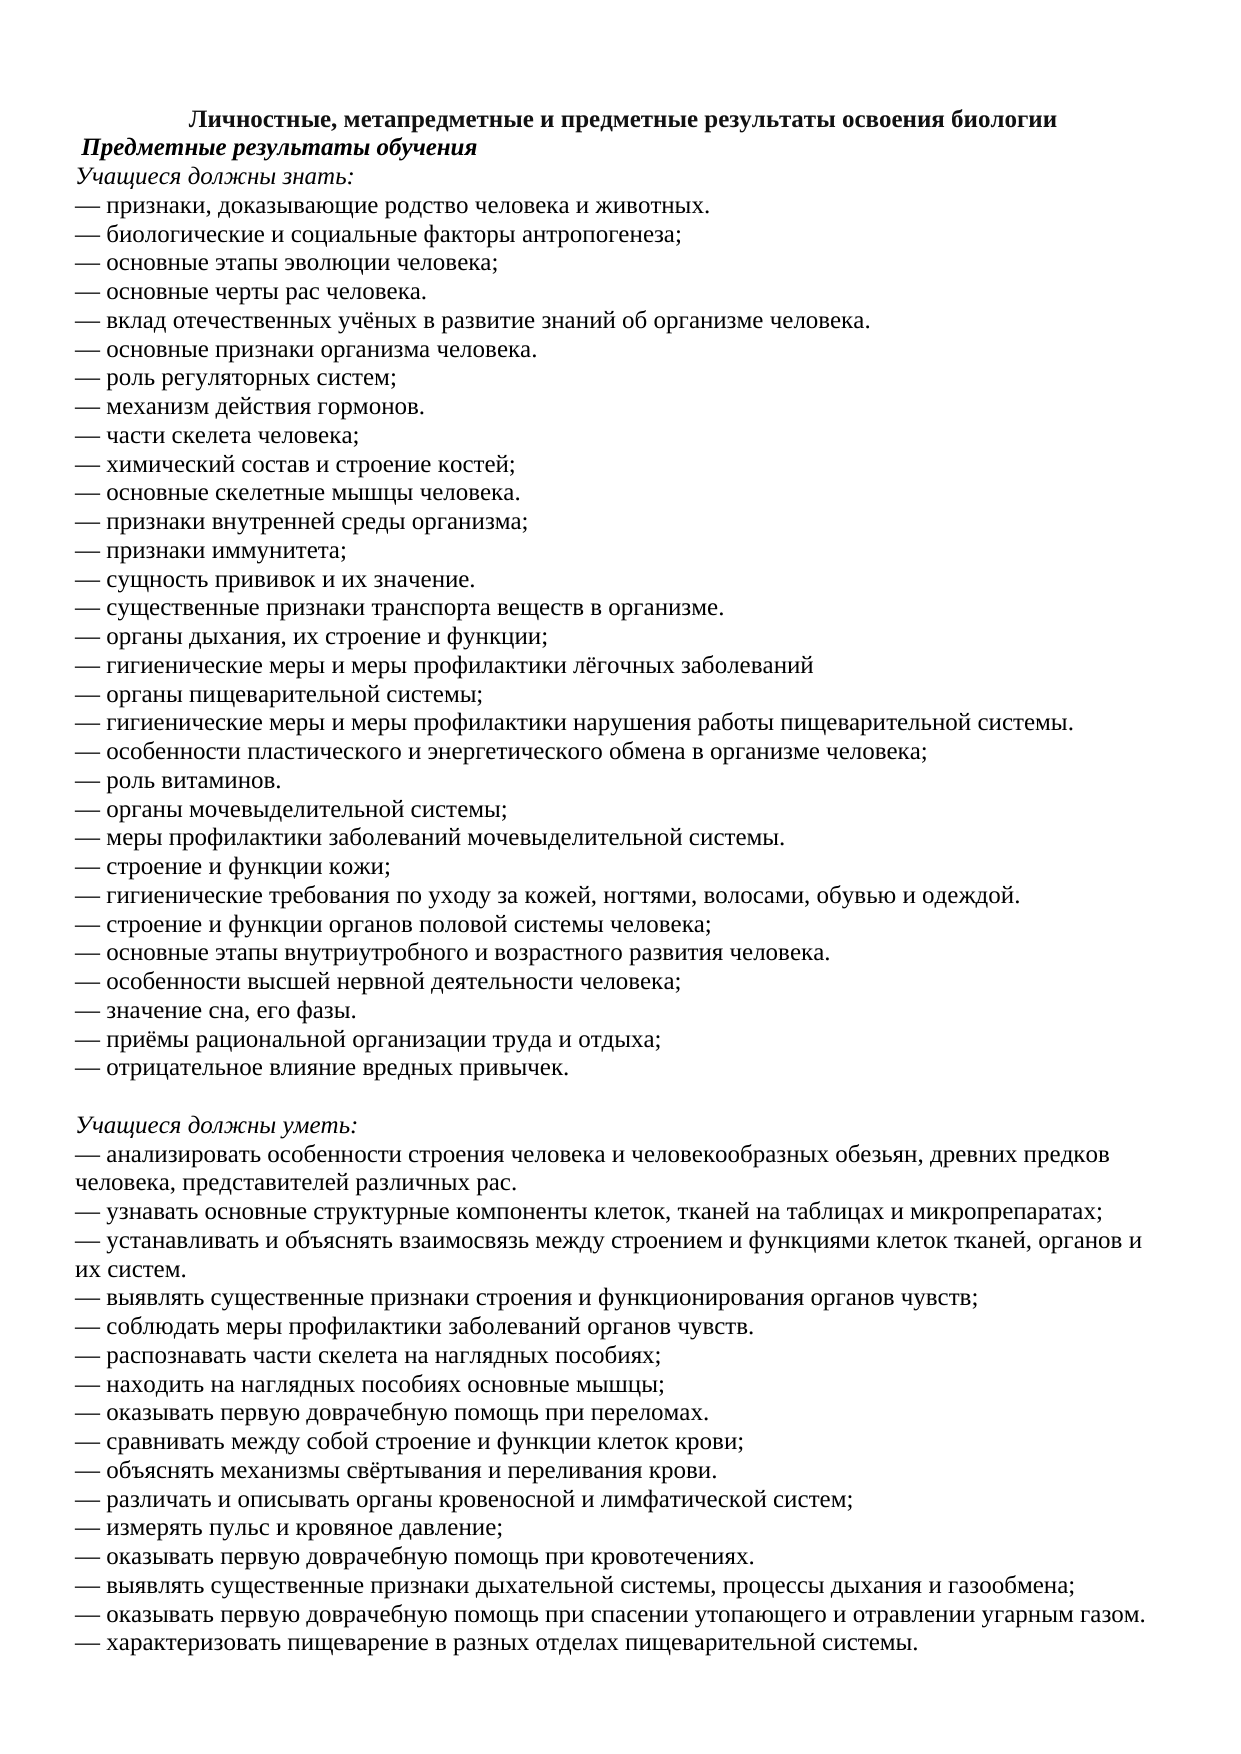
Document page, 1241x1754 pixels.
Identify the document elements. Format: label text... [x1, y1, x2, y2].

text — находить на наглядных пособиях основные мышцы; [75, 1369, 1165, 1397]
text — анализировать особенности строения человека и человекообразных обезьян, древних предков человека, представителей различных рас. [75, 1139, 1165, 1196]
text — оказывать первую доврачебную помощь при переломах. [75, 1397, 1165, 1426]
text — характеризовать пищеварение в разных отделах пищеварительной системы. [75, 1627, 1165, 1656]
text — различать и описывать органы кровеносной и лимфатической систем; [75, 1484, 1165, 1512]
text — части скелета человека; [75, 420, 1165, 449]
text — отрицательное влияние вредных привычек. [75, 1052, 1165, 1081]
text — роль регуляторных систем; [75, 362, 1165, 391]
text — особенности пластического и энергетического обмена в организме человека; [75, 736, 1165, 765]
text — особенности высшей нервной деятельности человека; [75, 966, 1165, 995]
text — механизм действия гормонов. [75, 391, 1165, 420]
text — сравнивать между собой строение и функции клеток крови; [75, 1426, 1165, 1455]
text — органы дыхания, их строение и функции; [75, 621, 1165, 650]
text — узнавать основные структурные компоненты клеток, тканей на таблицах и микропрепаратах; [75, 1196, 1165, 1225]
text — биологические и социальные факторы антропогенеза; [75, 219, 1165, 247]
text — объяснять механизмы свёртывания и переливания крови. [75, 1455, 1165, 1484]
text — органы мочевыделительной системы; [75, 794, 1165, 822]
text — соблюдать меры профилактики заболеваний органов чувств. [75, 1311, 1165, 1340]
text — приёмы рациональной организации труда и отдыха; [75, 1024, 1165, 1052]
text — роль витаминов. [75, 765, 1165, 794]
text Учащиеся должны уметь: [75, 1110, 1165, 1139]
text — существенные признаки транспорта веществ в организме. [75, 592, 1165, 621]
text — основные признаки организма человека. [75, 334, 1165, 362]
text — гигиенические требования по уходу за кожей, ногтями, волосами, обувью и одеждой. [75, 880, 1165, 909]
text Личностные, метапредметные и предметные результаты освоения биологии [75, 104, 1165, 132]
text — основные черты рас человека. [75, 276, 1165, 305]
text — устанавливать и объяснять взаимосвязь между строением и функциями клеток тканей, органов и их систем. [75, 1225, 1165, 1282]
text — меры профилактики заболеваний мочевыделительной системы. [75, 822, 1165, 851]
text — строение и функции органов половой системы человека; [75, 909, 1165, 937]
text — признаки иммунитета; [75, 535, 1165, 564]
text — гигиенические меры и меры профилактики нарушения работы пищеварительной системы. [75, 707, 1165, 736]
text — строение и функции кожи; [75, 851, 1165, 880]
text — основные скелетные мышцы человека. [75, 477, 1165, 506]
text — вклад отечественных учёных в развитие знаний об организме человека. [75, 305, 1165, 334]
text — распознавать части скелета на наглядных пособиях; [75, 1340, 1165, 1369]
text — гигиенические меры и меры профилактики лёгочных заболеваний [75, 650, 1165, 679]
text — значение сна, его фазы. [75, 995, 1165, 1024]
text — измерять пульс и кровяное давление; [75, 1512, 1165, 1541]
text — выявлять существенные признаки строения и функционирования органов чувств; [75, 1282, 1165, 1311]
text Учащиеся должны знать: [75, 161, 1165, 190]
text — оказывать первую доврачебную помощь при спасении утопающего и отравлении угарным газом. [75, 1599, 1165, 1627]
text — признаки, доказывающие родство человека и животных. [75, 190, 1165, 219]
text — основные этапы внутриутробного и возрастного развития человека. [75, 937, 1165, 966]
text — органы пищеварительной системы; [75, 679, 1165, 707]
text — химический состав и строение костей; [75, 449, 1165, 477]
text — оказывать первую доврачебную помощь при кровотечениях. [75, 1541, 1165, 1570]
text — основные этапы эволюции человека; [75, 247, 1165, 276]
text — выявлять существенные признаки дыхательной системы, процессы дыхания и газообмена; [75, 1570, 1165, 1599]
text — признаки внутренней среды организма; [75, 506, 1165, 535]
text Предметные результаты обучения [75, 132, 1165, 161]
text — сущность прививок и их значение. [75, 564, 1165, 592]
